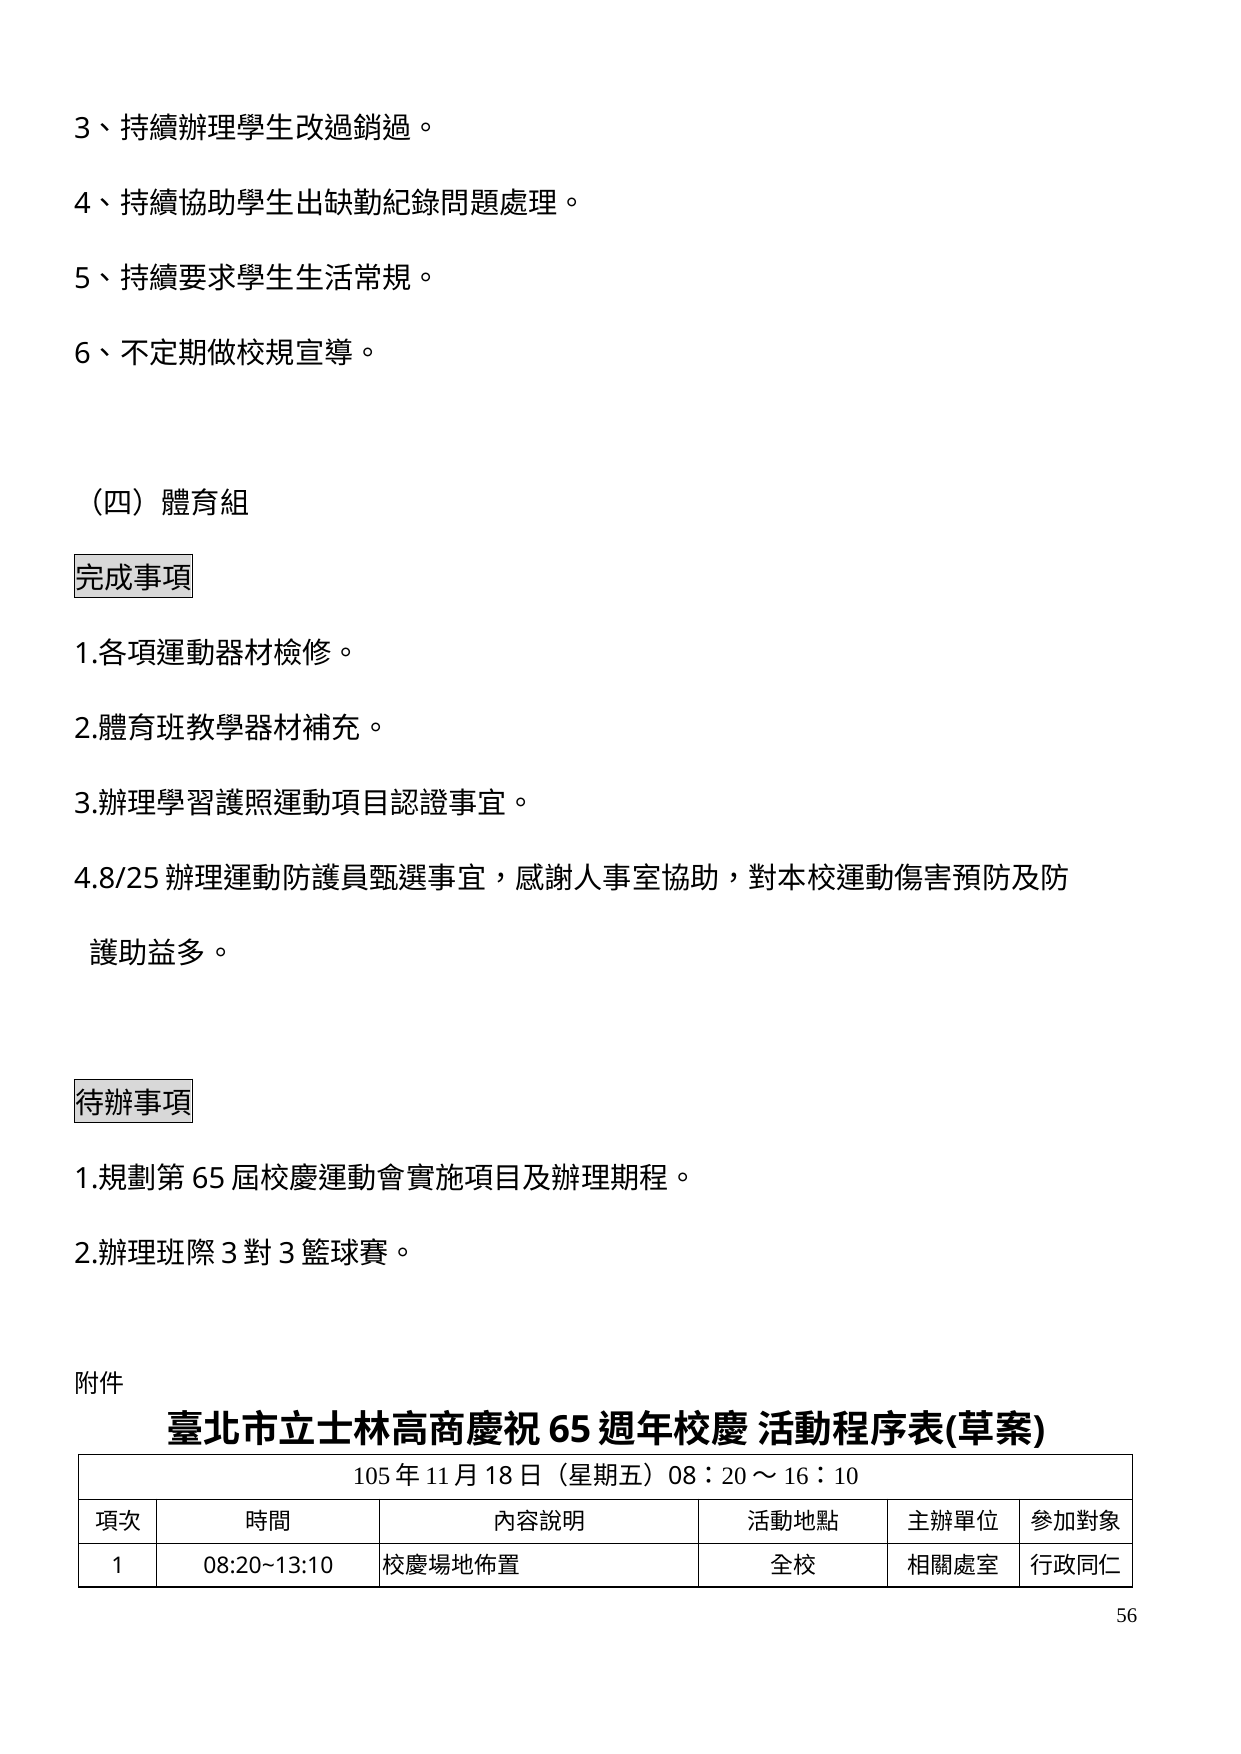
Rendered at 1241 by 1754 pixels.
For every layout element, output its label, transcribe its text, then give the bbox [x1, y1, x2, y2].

text 6、不定期做校規宣導。 [74, 313, 1137, 388]
table_cell 行政同仁 [1020, 1544, 1132, 1586]
text 待辦事項 [74, 1063, 1137, 1138]
text 護助益多。 [74, 913, 1137, 988]
text 5、持續要求學生生活常規。 [74, 238, 1137, 313]
table_cell 主辦單位 [888, 1500, 1019, 1543]
text 1.規劃第65屆校慶運動會實施項目及辦理期程。 [74, 1138, 1137, 1213]
text 3、持續辦理學生改過銷過。 [74, 88, 1137, 163]
table_cell 項次 [79, 1500, 156, 1543]
text 4.8/25辦理運動防護員甄選事宜，感謝人事室協助，對本校運動傷害預防及防 [74, 838, 1137, 913]
table_cell 全校 [699, 1544, 887, 1586]
table_cell 08:20~13:10 [157, 1544, 379, 1586]
text 臺北市立士林高商慶祝65週年校慶 活動程序表(草案) [74, 1399, 1137, 1454]
text 附件 [74, 1363, 1137, 1399]
text （四）體育組 [74, 463, 1137, 538]
text 完成事項 [74, 538, 1137, 613]
table_cell 1 [79, 1544, 156, 1586]
table_cell 相關處室 [888, 1544, 1019, 1586]
table_cell 時間 [157, 1500, 379, 1543]
table_cell 校慶場地佈置 [380, 1544, 698, 1586]
text 2.體育班教學器材補充。 [74, 688, 1137, 763]
text 4、持續協助學生出缺勤紀錄問題處理。 [74, 163, 1137, 238]
text 1.各項運動器材檢修。 [74, 613, 1137, 688]
text 2.辦理班際3對3籃球賽。 [74, 1213, 1137, 1288]
table_header 105年11月18日（星期五）08：20 ～ 16：10 [79, 1455, 1132, 1498]
table_cell 參加對象 [1020, 1500, 1132, 1543]
text 3.辦理學習護照運動項目認證事宜。 [74, 763, 1137, 838]
table_cell 活動地點 [699, 1500, 887, 1543]
table_cell 內容說明 [380, 1500, 698, 1543]
